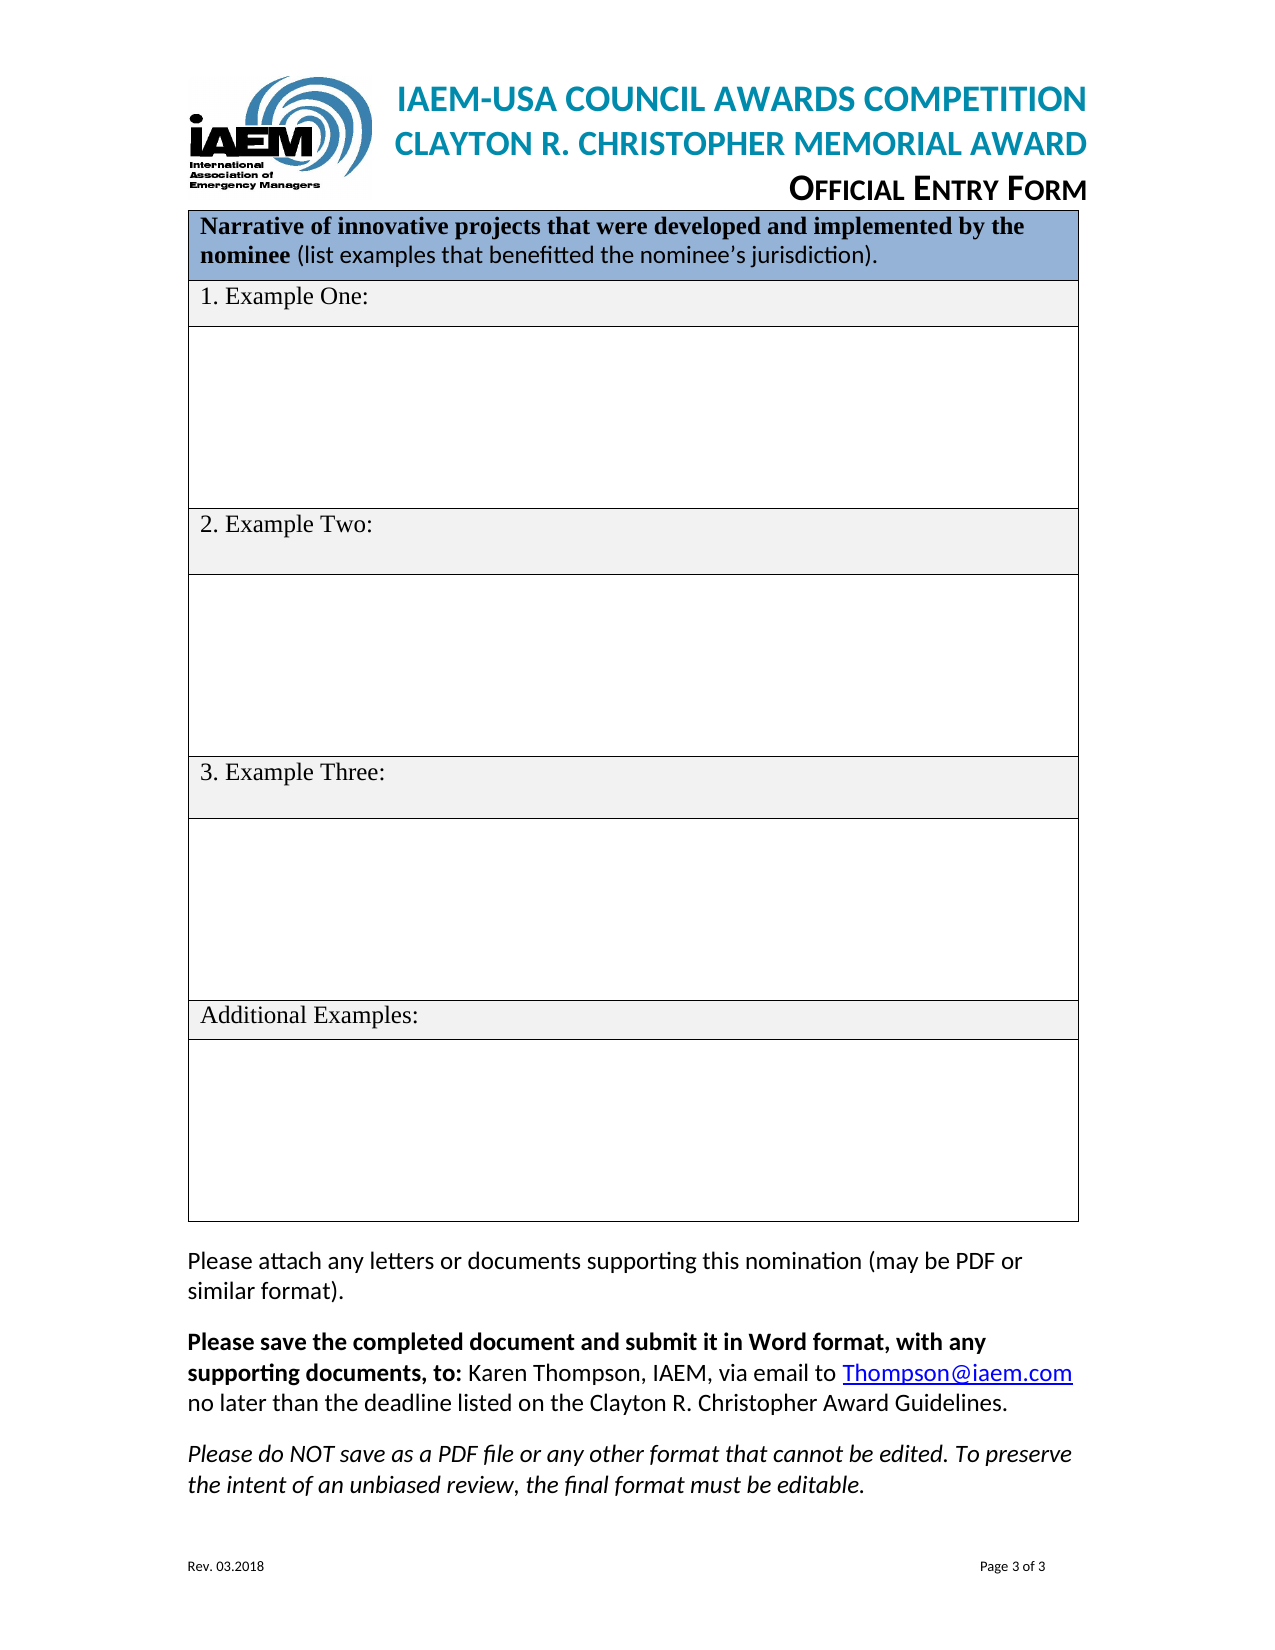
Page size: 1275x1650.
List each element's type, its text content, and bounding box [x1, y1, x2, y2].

table_header Narrative of innovative projects that were developed and implemented by the nominee (list examples that benefitted the nominee’s jurisdiction). [189, 211, 1078, 280]
text Please save the completed document and submit it in Word format, with any supporting documents, to: Karen Thompson, IAEM, via email to Thompson@iaem.com no later than the deadline listed on the Clayton R. Christopher Award Guidelines. [187, 1326, 1087, 1418]
table_cell [189, 327, 1078, 508]
table_cell [189, 575, 1078, 756]
table_cell 1. Example One: [189, 281, 1078, 326]
table_cell [189, 1040, 1078, 1221]
picture [187, 76, 372, 200]
text Please do NOT save as a PDF file or any other format that cannot be edited. To preserve the intent of an unbiased review, the final format must be editable. [187, 1438, 1087, 1499]
table_cell Additional Examples: [189, 1001, 1078, 1039]
table_cell [189, 819, 1078, 999]
text Please attach any letters or documents supporting this nomination (may be PDF or similar format). [187, 1245, 1087, 1306]
table_cell 3. Example Three: [189, 757, 1078, 818]
table_cell 2. Example Two: [189, 509, 1078, 574]
